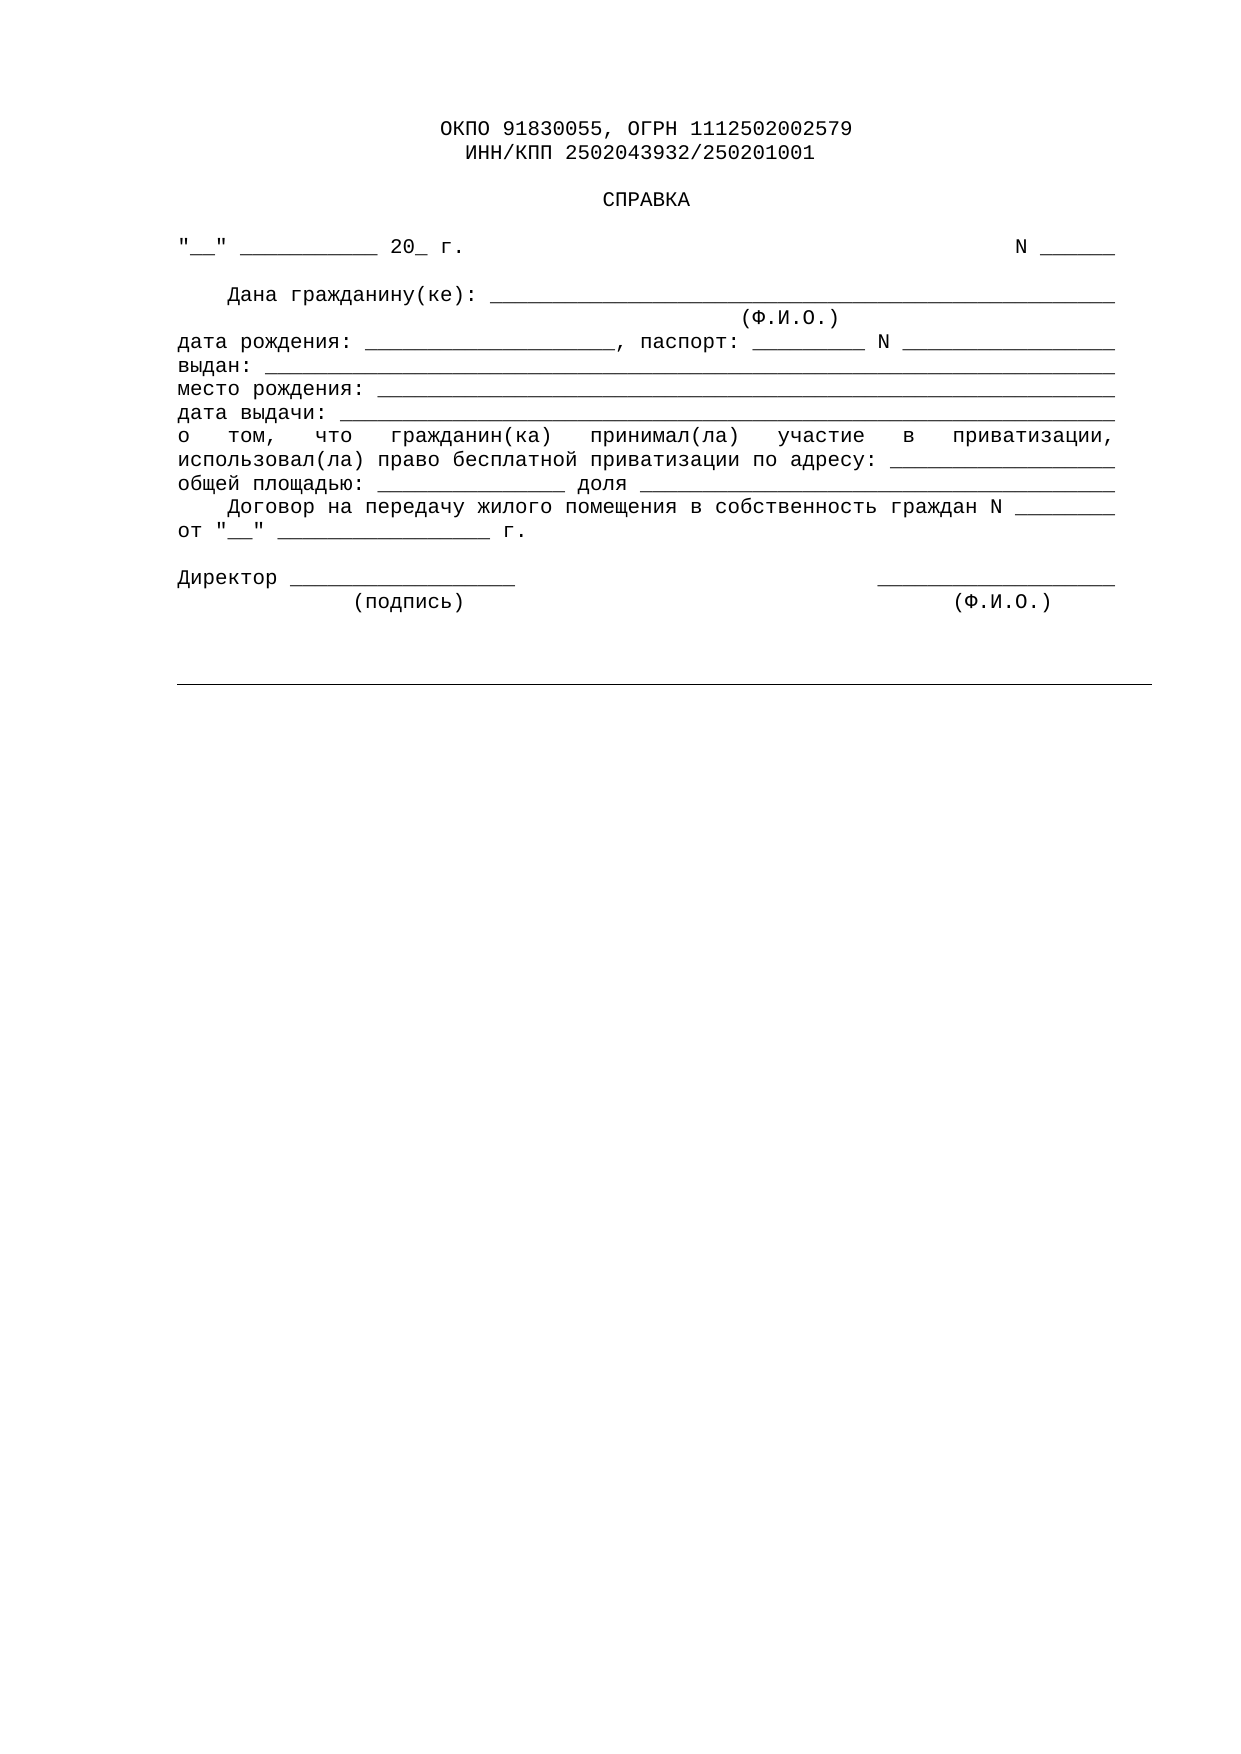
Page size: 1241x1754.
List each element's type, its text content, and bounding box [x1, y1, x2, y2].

text "__" ___________ 20_ г. N ______ [177, 236, 1152, 260]
text использовал(ла) право бесплатной приватизации по адресу: __________________ [177, 449, 1152, 473]
text СПРАВКА [177, 189, 1152, 213]
text место рождения: ___________________________________________________________ [177, 378, 1152, 402]
text дата выдачи: ______________________________________________________________ [177, 402, 1152, 426]
text ОКПО 91830055, ОГРН 1112502002579 [177, 118, 1152, 142]
text (подпись) (Ф.И.О.) [177, 591, 1152, 615]
text Дана гражданину(ке): __________________________________________________ [177, 284, 1152, 307]
text ИНН/КПП 2502043932/250201001 [177, 142, 1152, 165]
text общей площадью: _______________ доля ______________________________________ [177, 473, 1152, 496]
text выдан: ____________________________________________________________________ [177, 354, 1152, 378]
text Директор __________________ ___________________ [177, 567, 1152, 591]
text Договор на передачу жилого помещения в собственность граждан N ________ [177, 496, 1152, 520]
text дата рождения: ____________________, паспорт: _________ N _________________ [177, 331, 1152, 354]
text о том, что гражданин(ка) принимал(ла) участие в приватизации, [177, 426, 1152, 449]
text от "__" _________________ г. [177, 520, 1152, 544]
text (Ф.И.О.) [177, 307, 1152, 331]
